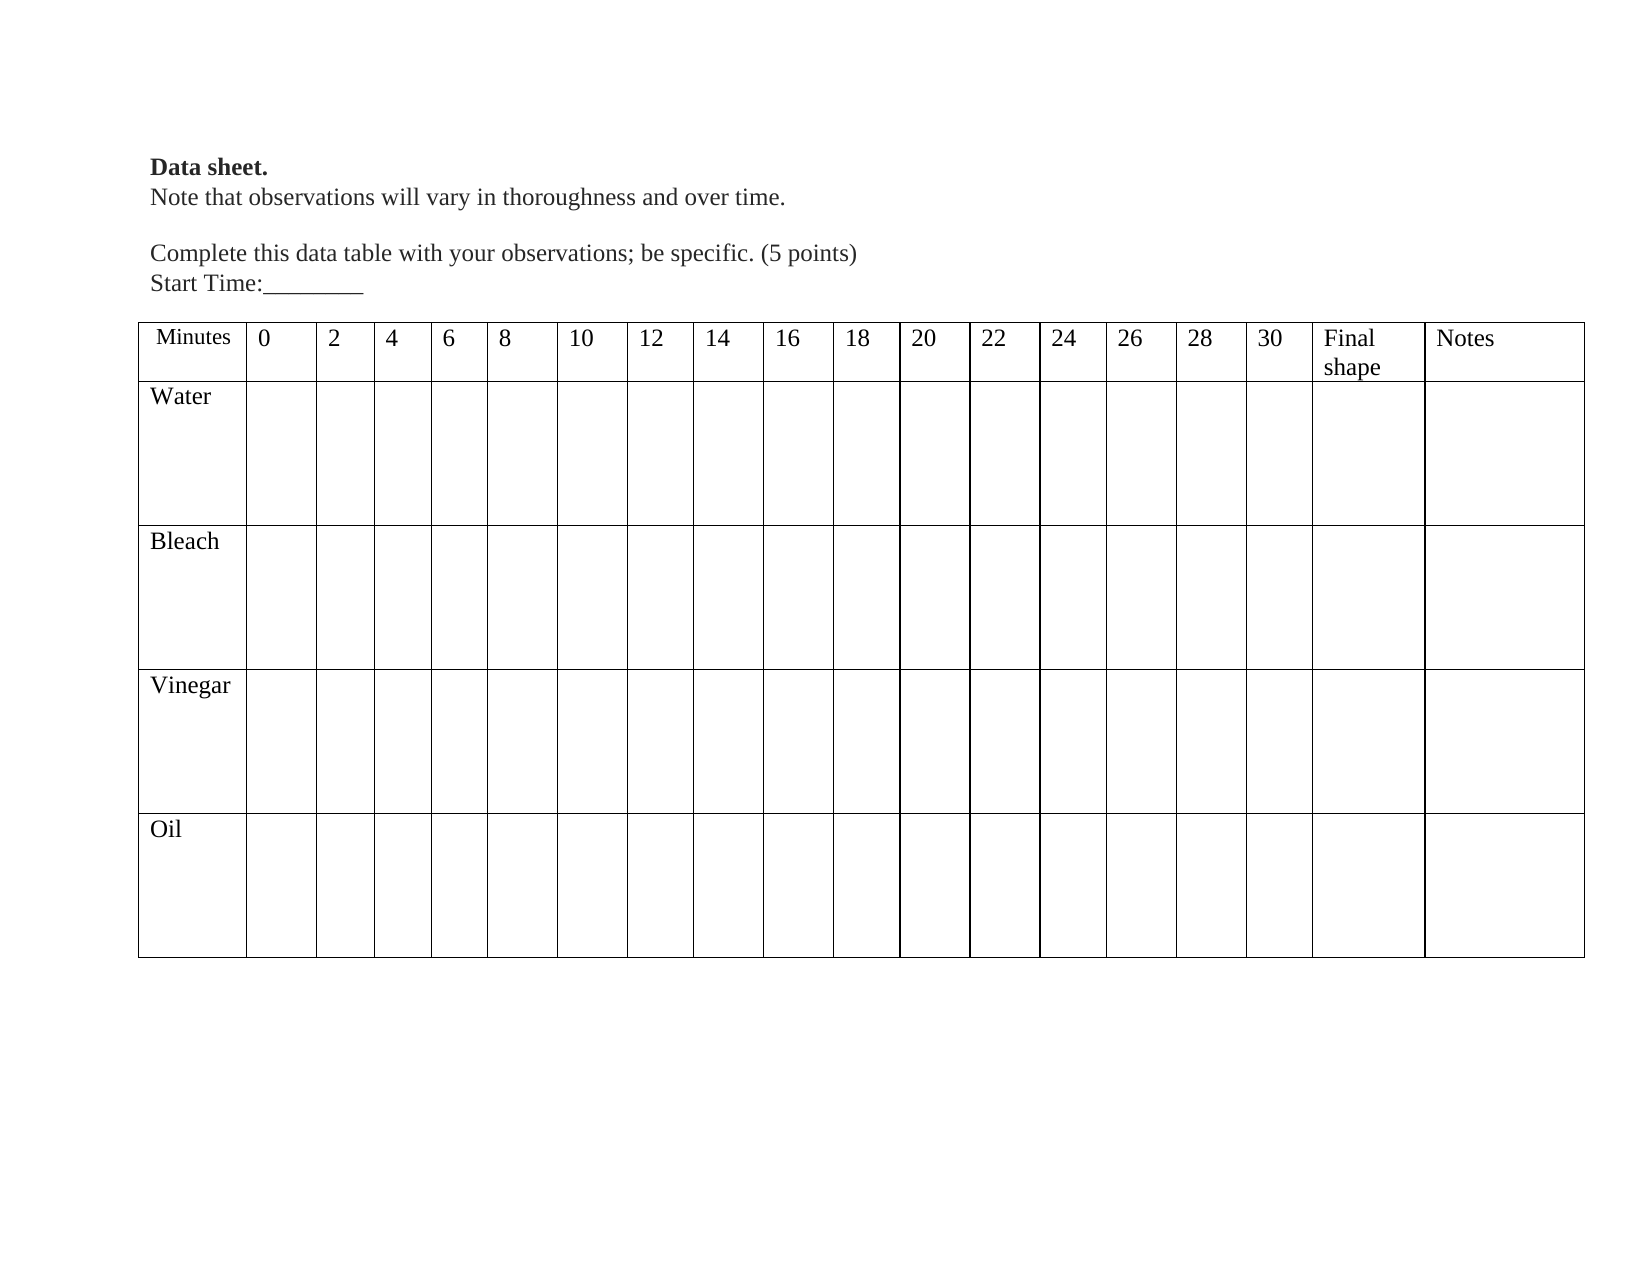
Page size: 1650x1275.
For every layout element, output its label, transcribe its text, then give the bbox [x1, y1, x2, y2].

table_header 2 [317, 323, 374, 381]
table_header 20 [901, 323, 969, 381]
table_cell [317, 382, 374, 525]
table_cell [375, 526, 431, 669]
table_cell [628, 670, 693, 813]
table_cell [432, 670, 487, 813]
table_header 0 [247, 323, 316, 381]
table_cell Oil [139, 814, 246, 957]
table_cell [1247, 382, 1312, 525]
table_cell [901, 814, 969, 957]
text Data sheet. [150, 150, 1500, 181]
table_header 28 [1177, 323, 1246, 381]
table_cell [834, 382, 899, 525]
table_header 12 [628, 323, 693, 381]
table_cell [628, 382, 693, 525]
table_cell [971, 670, 1039, 813]
table_cell [317, 670, 374, 813]
table_header 24 [1041, 323, 1106, 381]
table_header 8 [488, 323, 557, 381]
table_cell [694, 526, 763, 669]
table_cell [1313, 526, 1424, 669]
table_header 30 [1247, 323, 1312, 381]
table_cell [694, 814, 763, 957]
table_cell [628, 526, 693, 669]
table_header 4 [375, 323, 431, 381]
table_cell [558, 382, 627, 525]
table_header 10 [558, 323, 627, 381]
table_cell [901, 382, 969, 525]
table_header 22 [971, 323, 1039, 381]
table_cell [488, 814, 557, 957]
table_cell [1041, 382, 1106, 525]
table_cell [901, 670, 969, 813]
table_cell [1041, 670, 1106, 813]
table_header 18 [834, 323, 899, 381]
table_cell [1177, 526, 1246, 669]
table_cell [694, 382, 763, 525]
text Complete this data table with your observations; be specific. (5 points) Start Time:________ [150, 236, 1500, 297]
table_cell [1107, 670, 1176, 813]
table_header 26 [1107, 323, 1176, 381]
table_cell [1041, 814, 1106, 957]
table_cell [764, 814, 833, 957]
table_cell [558, 526, 627, 669]
table_cell [764, 382, 833, 525]
table_cell [1041, 526, 1106, 669]
table_cell [901, 526, 969, 669]
table_header 14 [694, 323, 763, 381]
table_cell [375, 382, 431, 525]
table_cell [1313, 382, 1424, 525]
table_cell [971, 382, 1039, 525]
table_cell [1107, 526, 1176, 669]
table_cell [1247, 670, 1312, 813]
table_cell [247, 382, 316, 525]
table_cell [1177, 814, 1246, 957]
table_cell [1247, 526, 1312, 669]
table_header 6 [432, 323, 487, 381]
table_header Minutes [139, 323, 246, 381]
table_cell [1177, 382, 1246, 525]
table_header 16 [764, 323, 833, 381]
table_cell [834, 670, 899, 813]
table_cell Vinegar [139, 670, 246, 813]
table_cell [247, 814, 316, 957]
table_cell [247, 526, 316, 669]
table_cell [432, 814, 487, 957]
table_cell Water [139, 382, 246, 525]
table_cell [375, 814, 431, 957]
table_cell [1426, 382, 1584, 525]
table_cell [971, 526, 1039, 669]
table_cell [317, 814, 374, 957]
table_cell [971, 814, 1039, 957]
table_cell [1426, 814, 1584, 957]
table_cell [558, 670, 627, 813]
table_cell [488, 526, 557, 669]
table_cell [694, 670, 763, 813]
table_cell [1107, 382, 1176, 525]
table_cell [432, 382, 487, 525]
table_cell [1313, 814, 1424, 957]
table_cell [1426, 526, 1584, 669]
table_cell [764, 670, 833, 813]
table_cell [628, 814, 693, 957]
table_cell [488, 670, 557, 813]
text Note that observations will vary in thoroughness and over time. [150, 181, 1500, 211]
table_cell [247, 670, 316, 813]
table_header Notes [1426, 323, 1584, 381]
table_cell [834, 526, 899, 669]
table_cell [1313, 670, 1424, 813]
table_cell [834, 814, 899, 957]
table_cell [764, 526, 833, 669]
table_cell [1426, 670, 1584, 813]
table_cell [1177, 670, 1246, 813]
table_cell [488, 382, 557, 525]
table_cell [375, 670, 431, 813]
table_cell [558, 814, 627, 957]
table_cell Bleach [139, 526, 246, 669]
table_cell [1247, 814, 1312, 957]
table_header Final shape [1313, 323, 1424, 381]
table_cell [1107, 814, 1176, 957]
table_cell [432, 526, 487, 669]
table_cell [317, 526, 374, 669]
